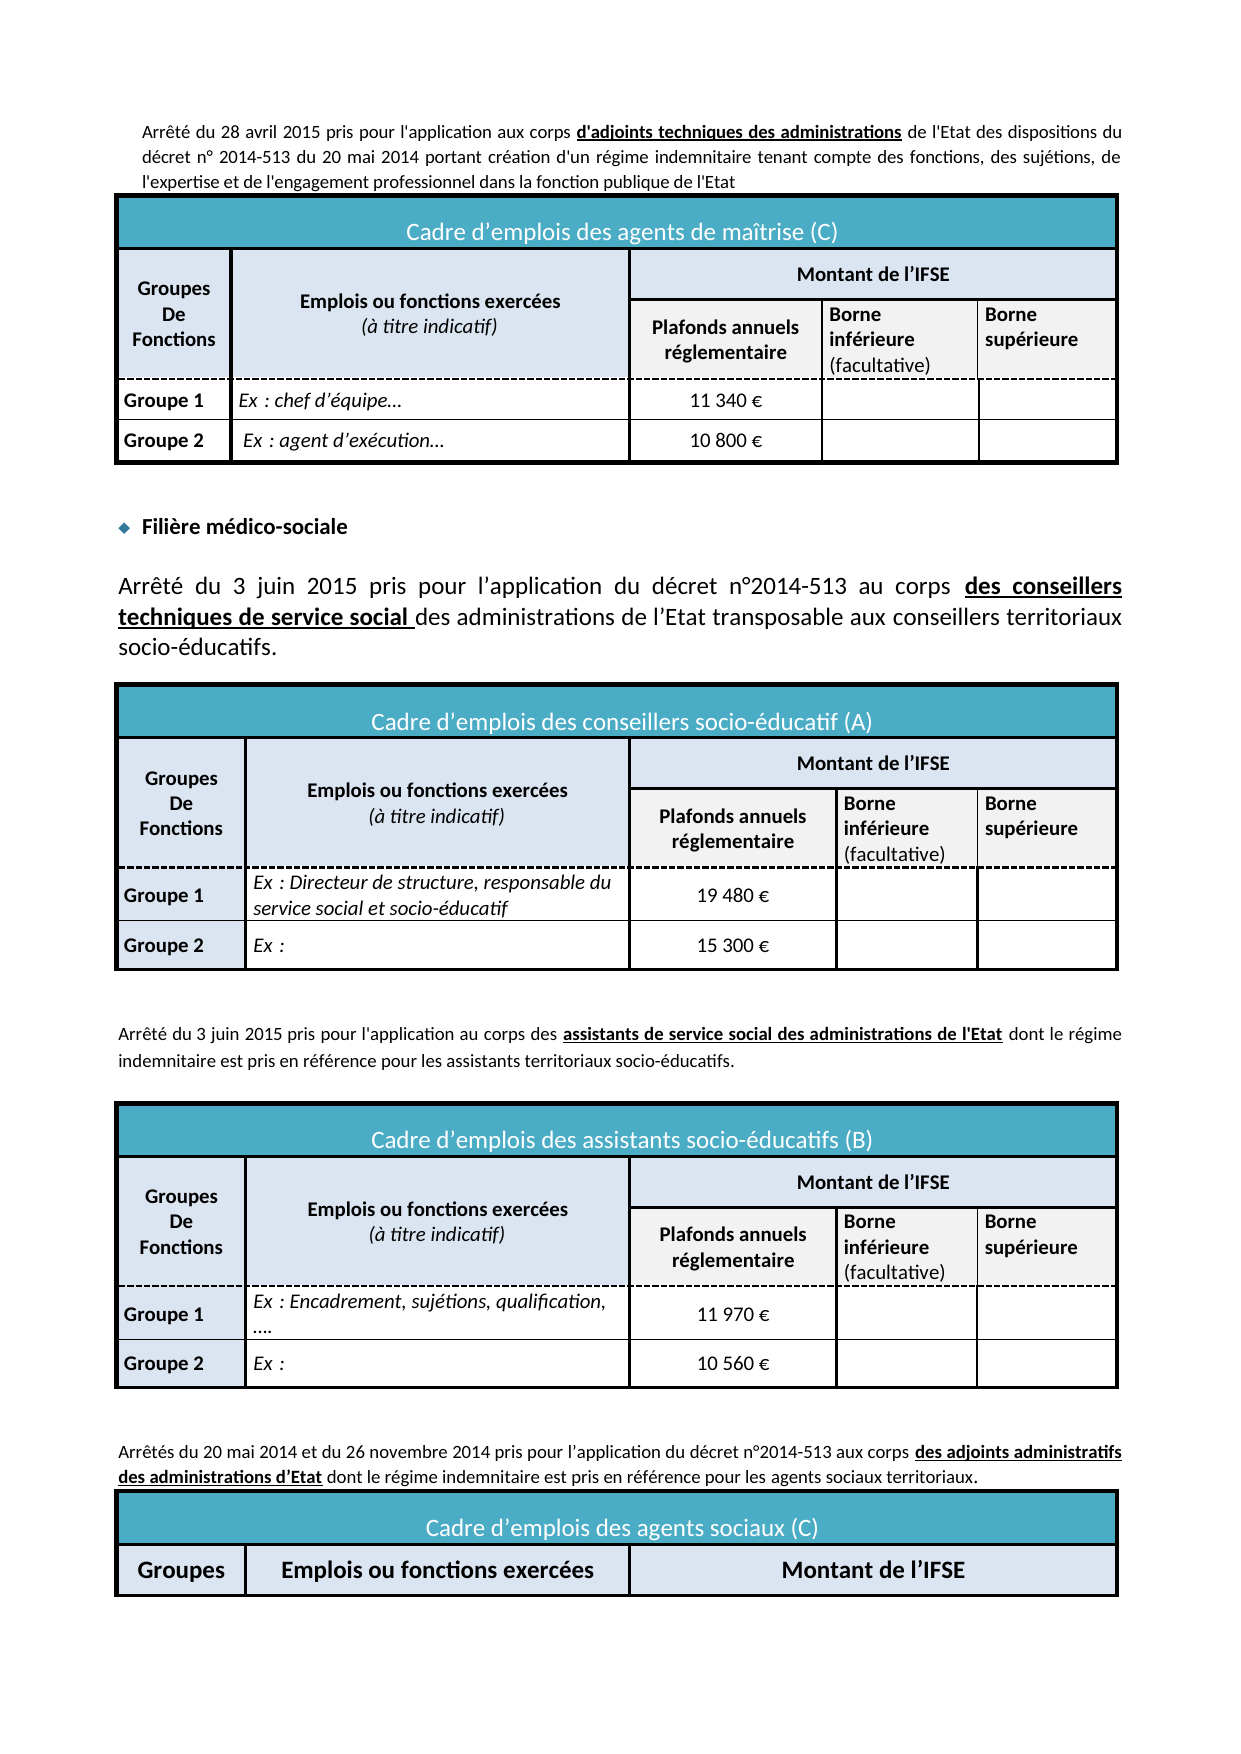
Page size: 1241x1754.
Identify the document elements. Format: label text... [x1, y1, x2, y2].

table_cell Groupe 1 [119, 866, 244, 920]
table_cell Groupe 1 [119, 1285, 244, 1339]
table_cell [979, 921, 1115, 968]
table_cell Montant de l’IFSE [631, 1158, 1115, 1206]
table_cell 10 560 € [631, 1340, 835, 1386]
table_cell Plafonds annuels réglementaire [631, 301, 821, 377]
table_cell Montant de l’IFSE [631, 739, 1115, 787]
table_cell Plafonds annuels réglementaire [631, 1209, 835, 1285]
table_cell Ex : [247, 1340, 628, 1386]
table_header Cadre d’emplois des agents sociaux (C) [119, 1493, 1115, 1543]
table_header Cadre d’emplois des conseillers socio-éducatif (A) [119, 687, 1115, 736]
table_cell [979, 866, 1115, 920]
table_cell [247, 1546, 628, 1594]
table_cell Ex : Directeur de structure, responsable du service social et socio-éducatif [247, 866, 628, 920]
table_cell 19 480 € [631, 866, 835, 920]
table_cell Borne inférieure (facultative) [838, 790, 977, 866]
table_cell 11 970 € [631, 1285, 835, 1339]
table_cell Emplois ou fonctions exercées (à titre indicatif) [247, 739, 628, 866]
table_cell Borne supérieure [978, 1209, 1115, 1285]
table_cell Groupes De Fonctions [119, 1158, 244, 1285]
table_cell 11 340 € [631, 378, 821, 419]
table_cell Emplois ou fonctions exercées (à titre indicatif) [247, 1158, 628, 1285]
table_cell [838, 921, 976, 968]
table_cell Montant de l’IFSE [631, 250, 1115, 298]
table_cell Borne inférieure (facultative) [838, 1209, 977, 1285]
table_cell Groupe 2 [119, 420, 229, 460]
table_cell Groupes De Fonctions [119, 250, 229, 377]
list Arrêté du 3 juin 2015 pris pour l’application du décret n°2014-513 au corps des conseillers techniques de service social des administrations de l’Etat transposable aux conseillers territoriaux socio-éducatifs. [118, 570, 1122, 662]
table_cell [838, 1340, 976, 1386]
table_header Cadre d’emplois des assistants socio-éducatifs (B) [119, 1106, 1115, 1155]
table_cell Emplois ou fonctions exercées (à titre indicatif) [233, 250, 628, 377]
table_cell [978, 1340, 1115, 1386]
table_cell Plafonds annuels réglementaire [631, 790, 835, 866]
table_cell [838, 1285, 976, 1339]
table_cell 15 300 € [631, 921, 835, 968]
table_cell Borne inférieure (facultative) [823, 301, 977, 377]
table_cell [823, 378, 978, 419]
table_cell Ex : agent d’exécution… [233, 420, 628, 460]
list Arrêtés du 20 mai 2014 et du 26 novembre 2014 pris pour l’application du décret n°2014-513 aux corps des adjoints administratifs des administrations d’Etat dont le régime indemnitaire est pris en référence pour les agents sociaux territoriaux. [118, 1440, 1122, 1489]
table_cell Groupe 2 [119, 1340, 244, 1386]
table_cell [980, 420, 1115, 460]
list Arrêté du 3 juin 2015 pris pour l'application au corps des assistants de service social des administrations de l'Etat dont le régime indemnitaire est pris en référence pour les assistants territoriaux socio-éducatifs. [118, 1019, 1122, 1073]
table_cell Groupe 2 [119, 921, 244, 968]
table_cell Ex : chef d’équipe… [233, 378, 628, 419]
text Filière médico-sociale [118, 515, 1122, 540]
table_cell Groupes De Fonctions [119, 739, 244, 866]
table_cell Groupe 1 [119, 378, 229, 419]
table_cell Ex : [247, 921, 628, 968]
table_cell [980, 378, 1115, 419]
table_cell [838, 866, 976, 920]
table_cell [823, 420, 978, 460]
table_header Cadre d’emplois des agents de maîtrise (C) [119, 198, 1115, 247]
table_cell Ex : Encadrement, sujétions, qualification, …. [247, 1285, 628, 1339]
table_cell Borne supérieure [978, 301, 1115, 377]
table_cell Borne supérieure [978, 790, 1115, 866]
table_cell 10 800 € [631, 420, 821, 460]
table_cell Montant de l’IFSE [631, 1546, 1115, 1594]
table_cell [978, 1285, 1115, 1339]
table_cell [119, 1546, 244, 1594]
